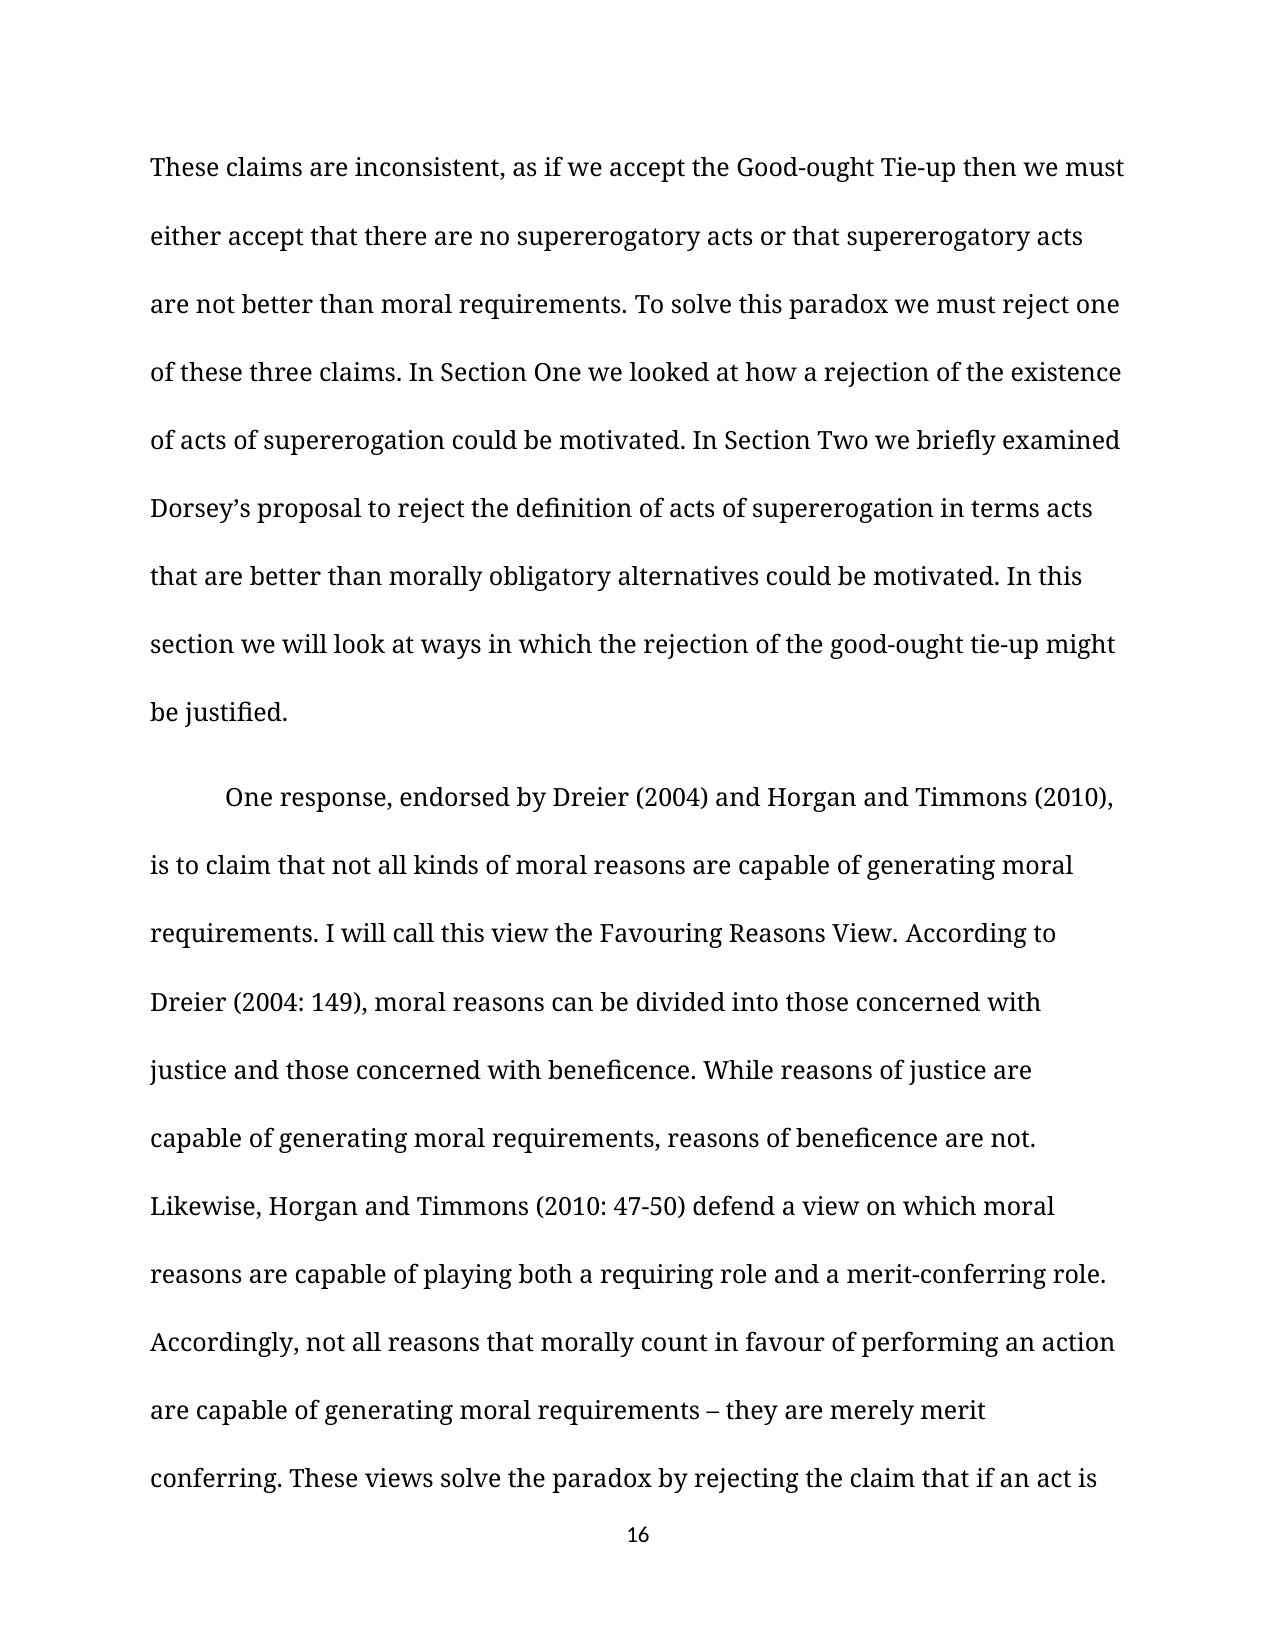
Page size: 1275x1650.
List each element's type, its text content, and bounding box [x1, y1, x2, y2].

text These claims are inconsistent, as if we accept the Good-ought Tie-up then we must either accept that there are no supererogatory acts or that supererogatory acts are not better than moral requirements. To solve this paradox we must reject one of these three claims. In Section One we looked at how a rejection of the existence of acts of supererogation could be motivated. In Section Two we briefly examined Dorsey’s proposal to reject the definition of acts of supererogation in terms acts that are better than morally obligatory alternatives could be motivated. In this section we will look at ways in which the rejection of the good-ought tie-up might be justified. [150, 150, 1125, 729]
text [150, 780, 1125, 1495]
